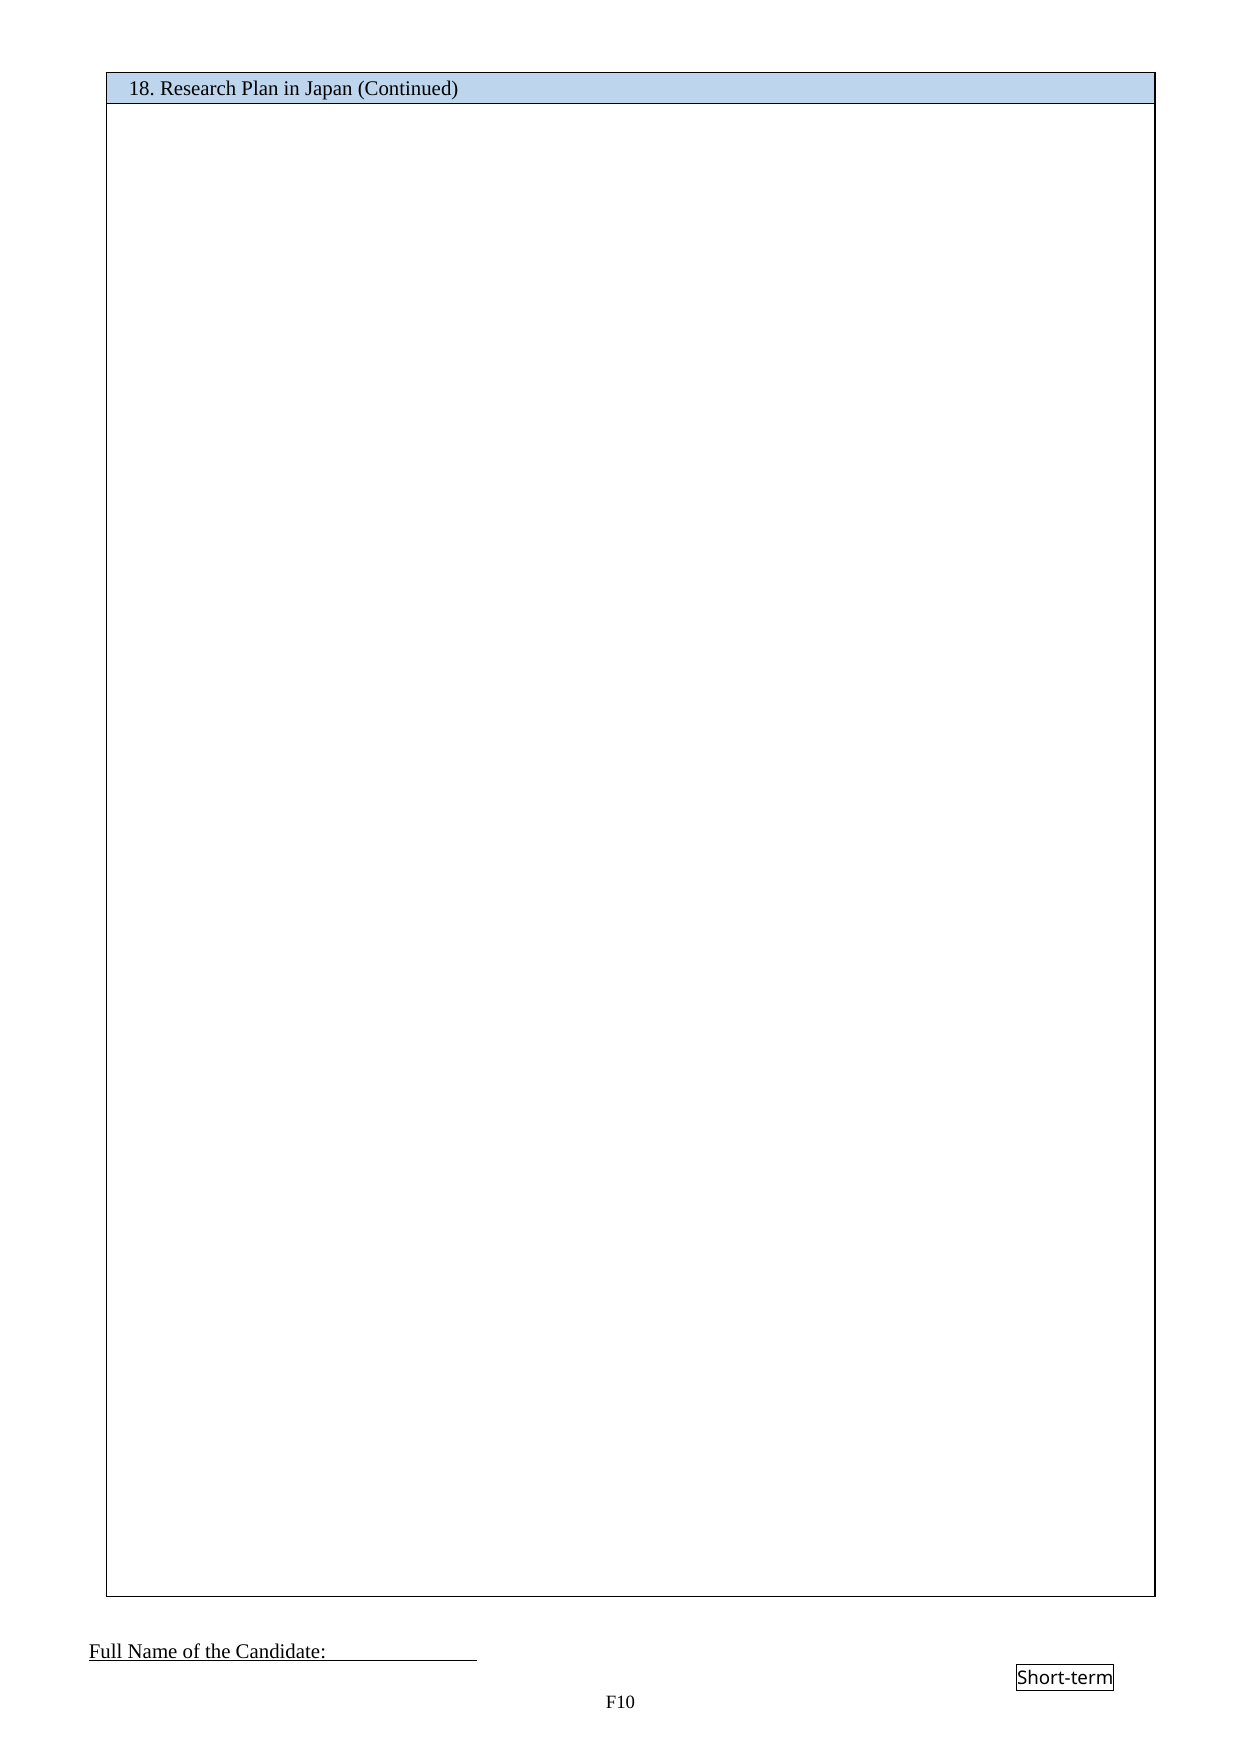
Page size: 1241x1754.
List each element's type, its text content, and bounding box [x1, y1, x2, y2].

table_header 18. Research Plan in Japan (Continued) [107, 73, 1154, 103]
table_cell [107, 104, 1154, 1596]
